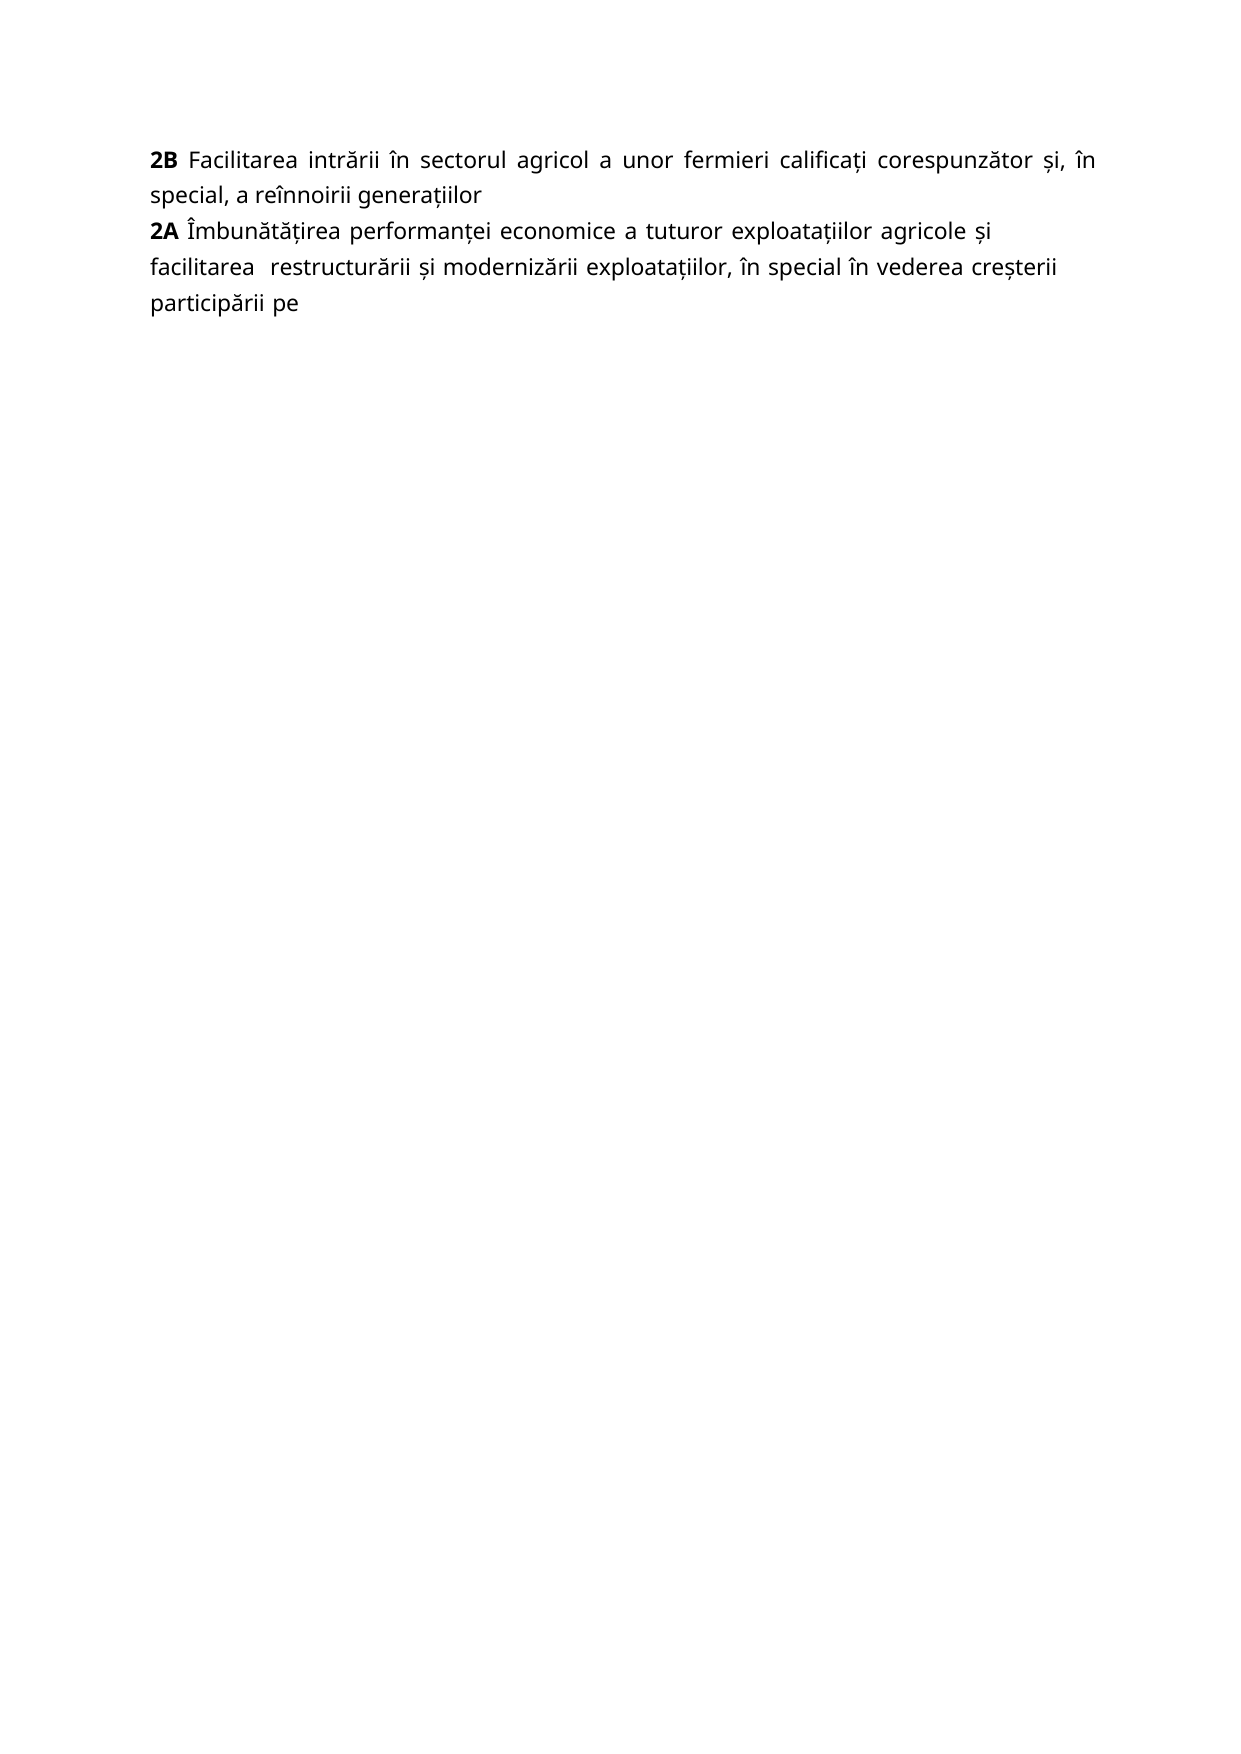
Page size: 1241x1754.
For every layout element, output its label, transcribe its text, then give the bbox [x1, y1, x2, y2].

text 2B Facilitarea intrării în sectorul agricol a unor fermieri calificați corespunzător și, în special, a reînnoirii generațiilor [150, 144, 1103, 211]
text 2A Îmbunătățirea performanței economice a tuturor exploatațiilor agricole și facilitarea restructurării și modernizării exploatațiilor, în special în vederea creșterii participării pe [150, 215, 1090, 318]
